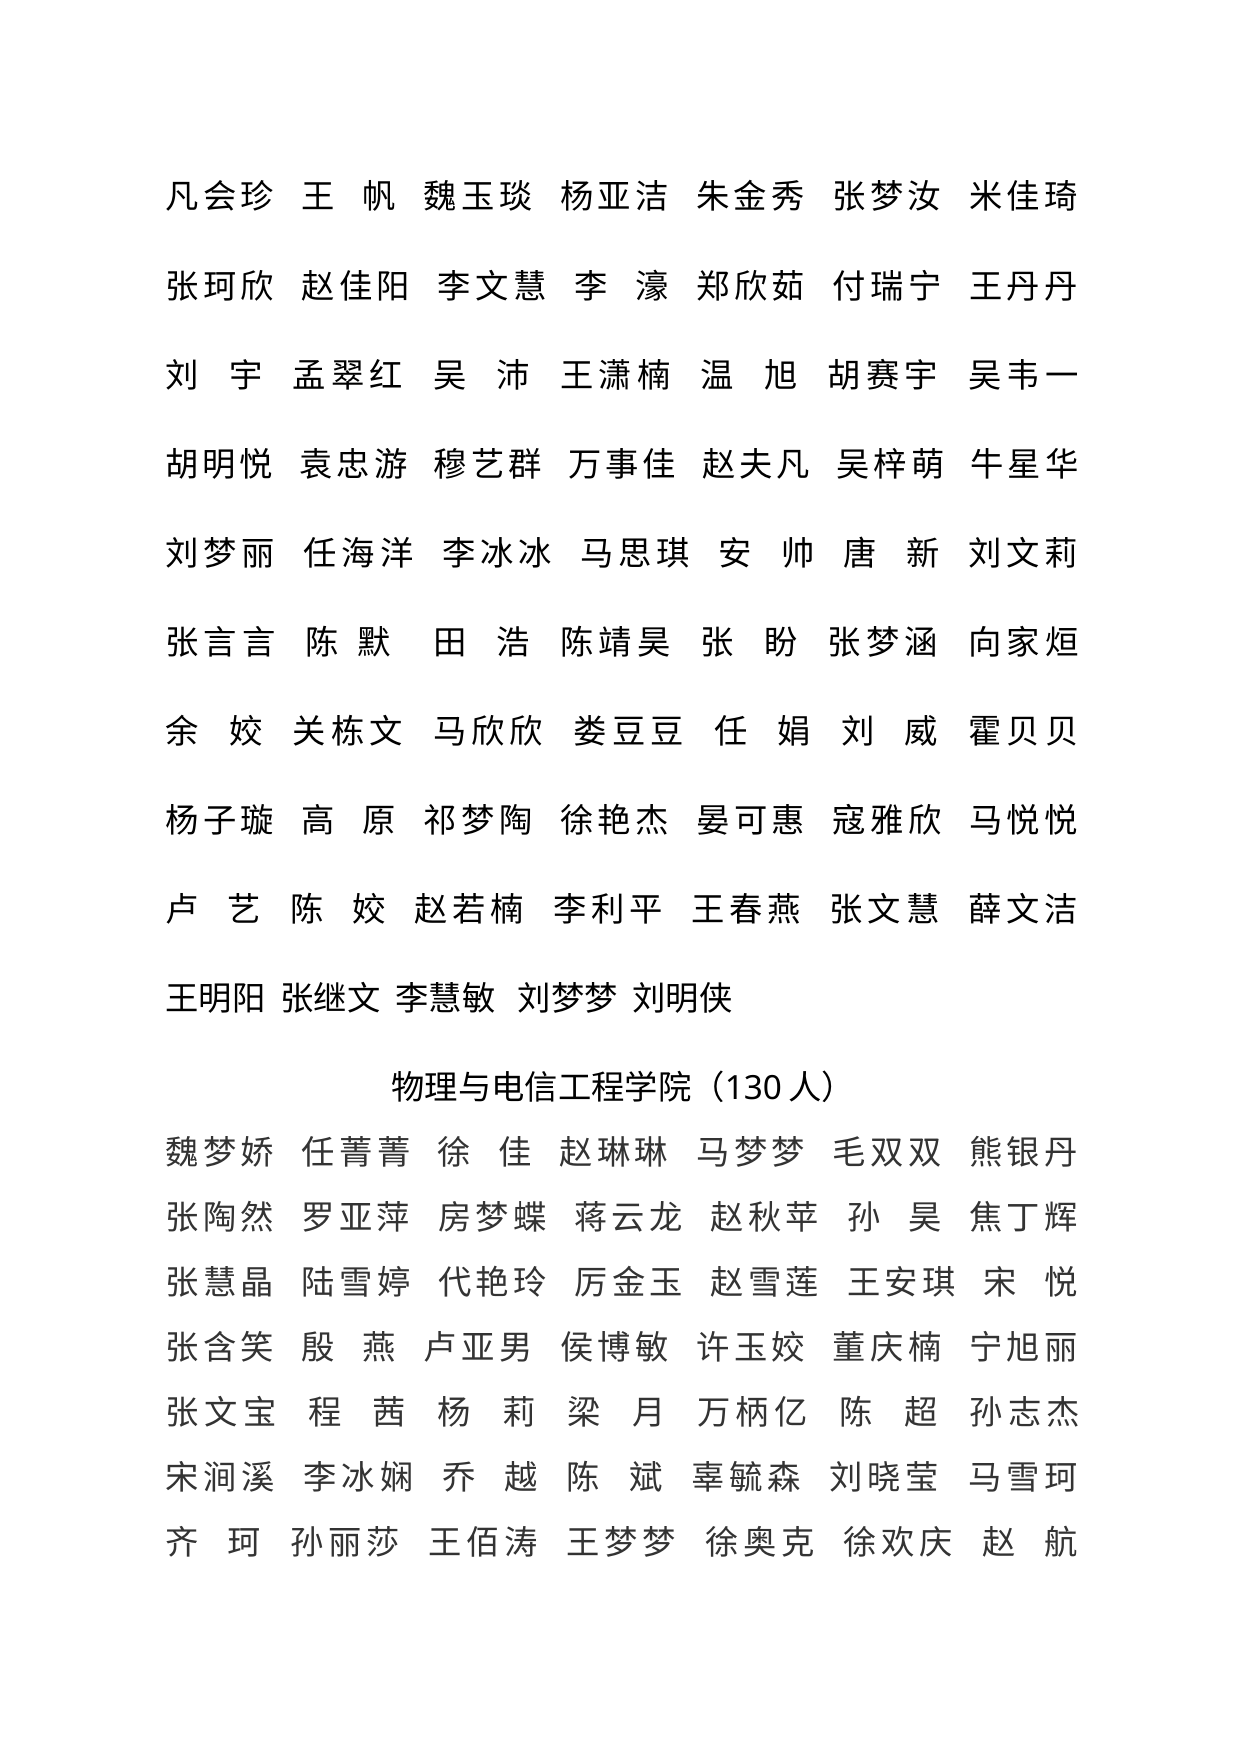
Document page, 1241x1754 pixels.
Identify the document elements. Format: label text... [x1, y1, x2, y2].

text 王明阳 张继文 李慧敏 刘梦梦 刘明侠 [165, 963, 1081, 1028]
text 齐 珂 孙丽莎 王佰涛 王梦梦 徐奥克 徐欢庆 赵 航 [165, 1508, 1081, 1573]
text 物理与电信工程学院（130人） [165, 1053, 1081, 1118]
text 凡会珍 王 帆 魏玉琰 杨亚洁 朱金秀 张梦汝 米佳琦 [165, 162, 1081, 227]
text 张言言 陈 默 田 浩 陈靖昊 张 盼 张梦涵 向家烜 [165, 607, 1081, 672]
text 张慧晶 陆雪婷 代艳玲 厉金玉 赵雪莲 王安琪 宋 悦 [165, 1248, 1081, 1313]
text 余 姣 关栋文 马欣欣 娄豆豆 任 娟 刘 威 霍贝贝 [165, 696, 1081, 761]
text 刘梦丽 任海洋 李冰冰 马思琪 安 帅 唐 新 刘文莉 [165, 518, 1081, 583]
text 张陶然 罗亚萍 房梦蝶 蒋云龙 赵秋苹 孙 昊 焦丁辉 [165, 1183, 1081, 1248]
text 刘 宇 孟翠红 吴 沛 王潇楠 温 旭 胡赛宇 吴韦一 [165, 340, 1081, 405]
text 张珂欣 赵佳阳 李文慧 李 濠 郑欣茹 付瑞宁 王丹丹 [165, 251, 1081, 316]
text 卢 艺 陈 姣 赵若楠 李利平 王春燕 张文慧 薛文洁 [165, 874, 1081, 939]
text 宋涧溪 李冰娴 乔 越 陈 斌 辜毓森 刘晓莹 马雪珂 [165, 1443, 1081, 1508]
text 杨子璇 高 原 祁梦陶 徐艳杰 晏可惠 寇雅欣 马悦悦 [165, 785, 1081, 850]
text 张文宝 程 茜 杨 莉 梁 月 万柄亿 陈 超 孙志杰 [165, 1378, 1081, 1443]
text 魏梦娇 任菁菁 徐 佳 赵琳琳 马梦梦 毛双双 熊银丹 [165, 1118, 1081, 1183]
text 张含笑 殷 燕 卢亚男 侯博敏 许玉姣 董庆楠 宁旭丽 [165, 1313, 1081, 1378]
text 胡明悦 袁忠游 穆艺群 万事佳 赵夫凡 吴梓萌 牛星华 [165, 429, 1081, 494]
